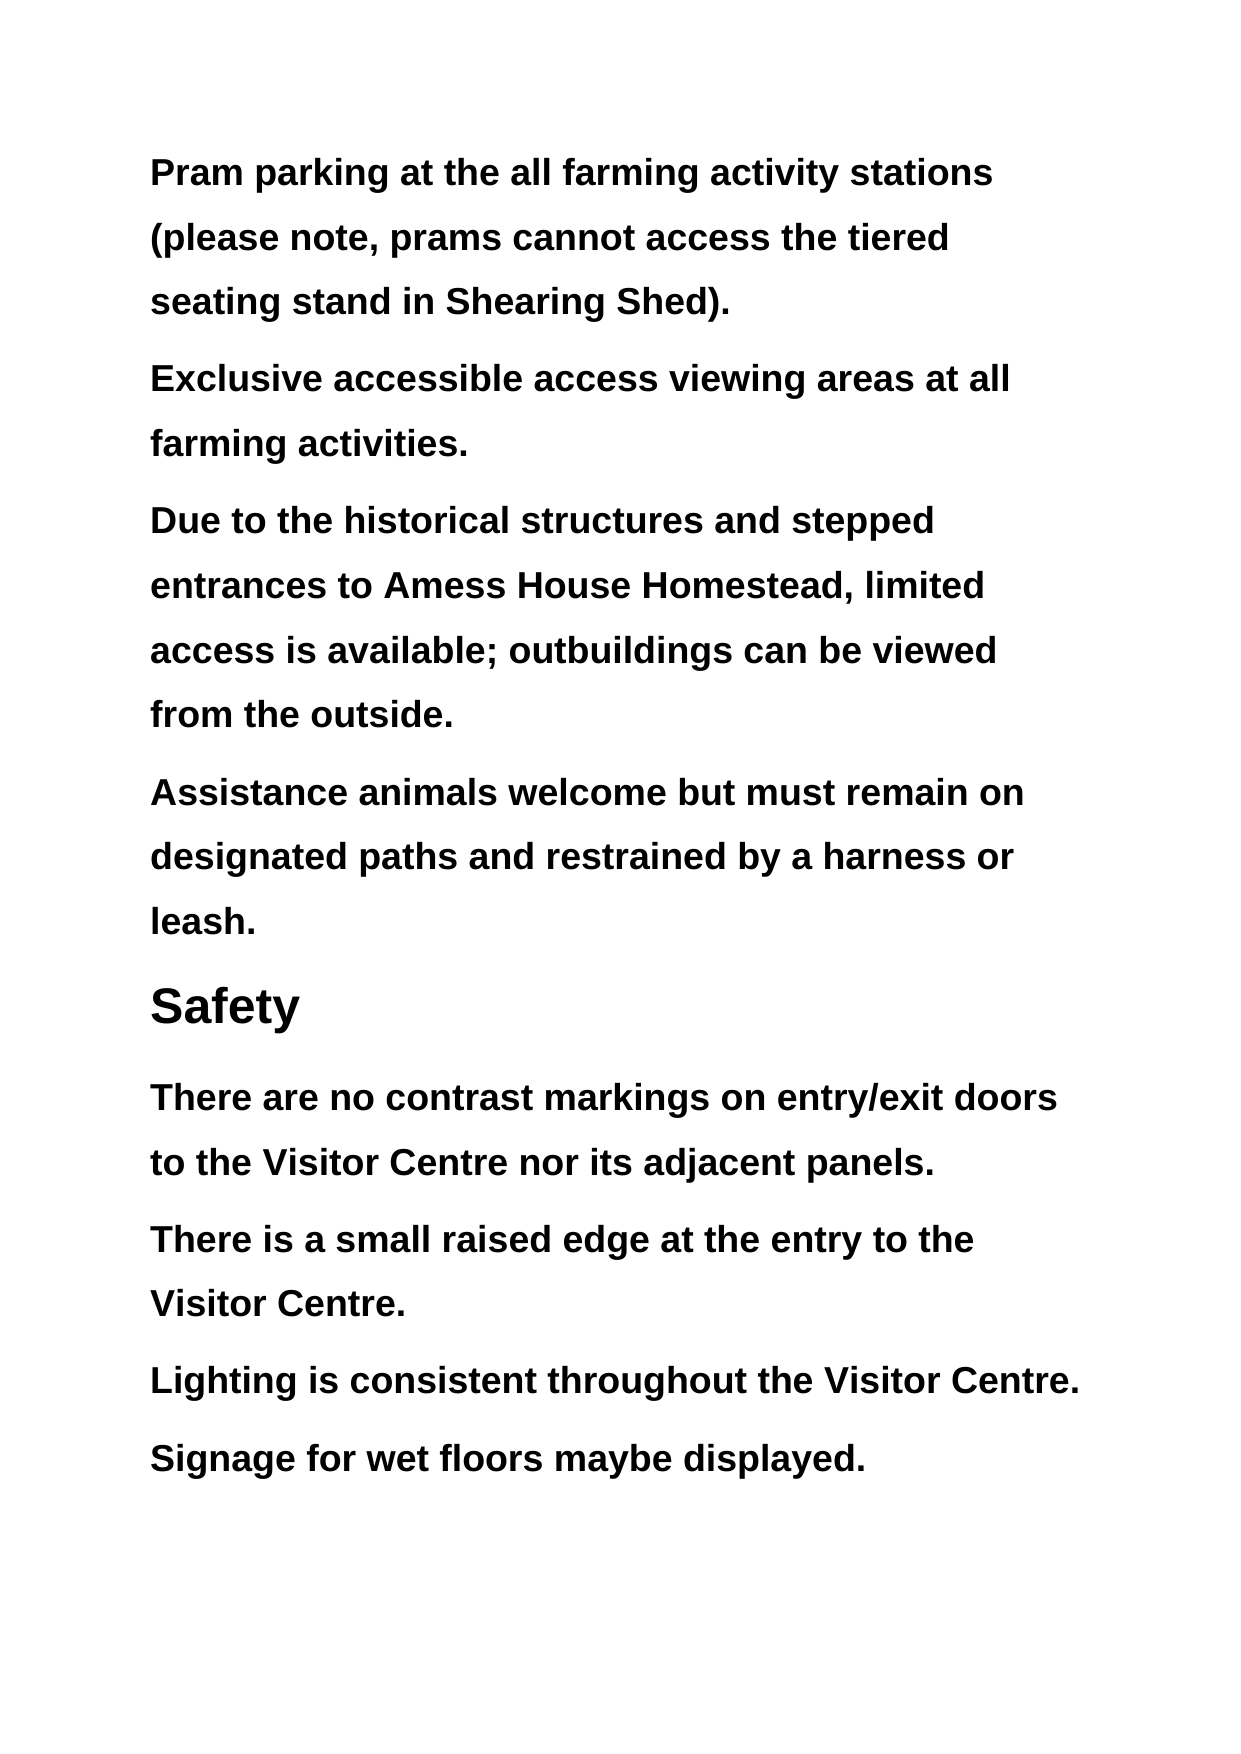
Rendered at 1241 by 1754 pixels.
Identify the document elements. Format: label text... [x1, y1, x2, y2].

subtitle Safety [150, 976, 1090, 1034]
text Signage for wet floors maybe displayed. [150, 1436, 1090, 1479]
text Assistance animals welcome but must remain on designated paths and restrained by a harness or leash. [150, 770, 1090, 942]
text Exclusive accessible access viewing areas at all farming activities. [150, 357, 1090, 464]
text There are no contrast markings on entry/exit doors to the Visitor Centre nor its adjacent panels. [150, 1075, 1090, 1183]
text Lighting is consistent throughout the Visitor Centre. [150, 1359, 1090, 1402]
text There is a small raised edge at the entry to the Visitor Centre. [150, 1217, 1090, 1325]
text Due to the historical structures and stepped entrances to Amess House Homestead, limited access is available; outbuildings can be viewed from the outside. [150, 498, 1090, 736]
text Pram parking at the all farming activity stations (please note, prams cannot access the tiered seating stand in Shearing Shed). [150, 150, 1090, 322]
